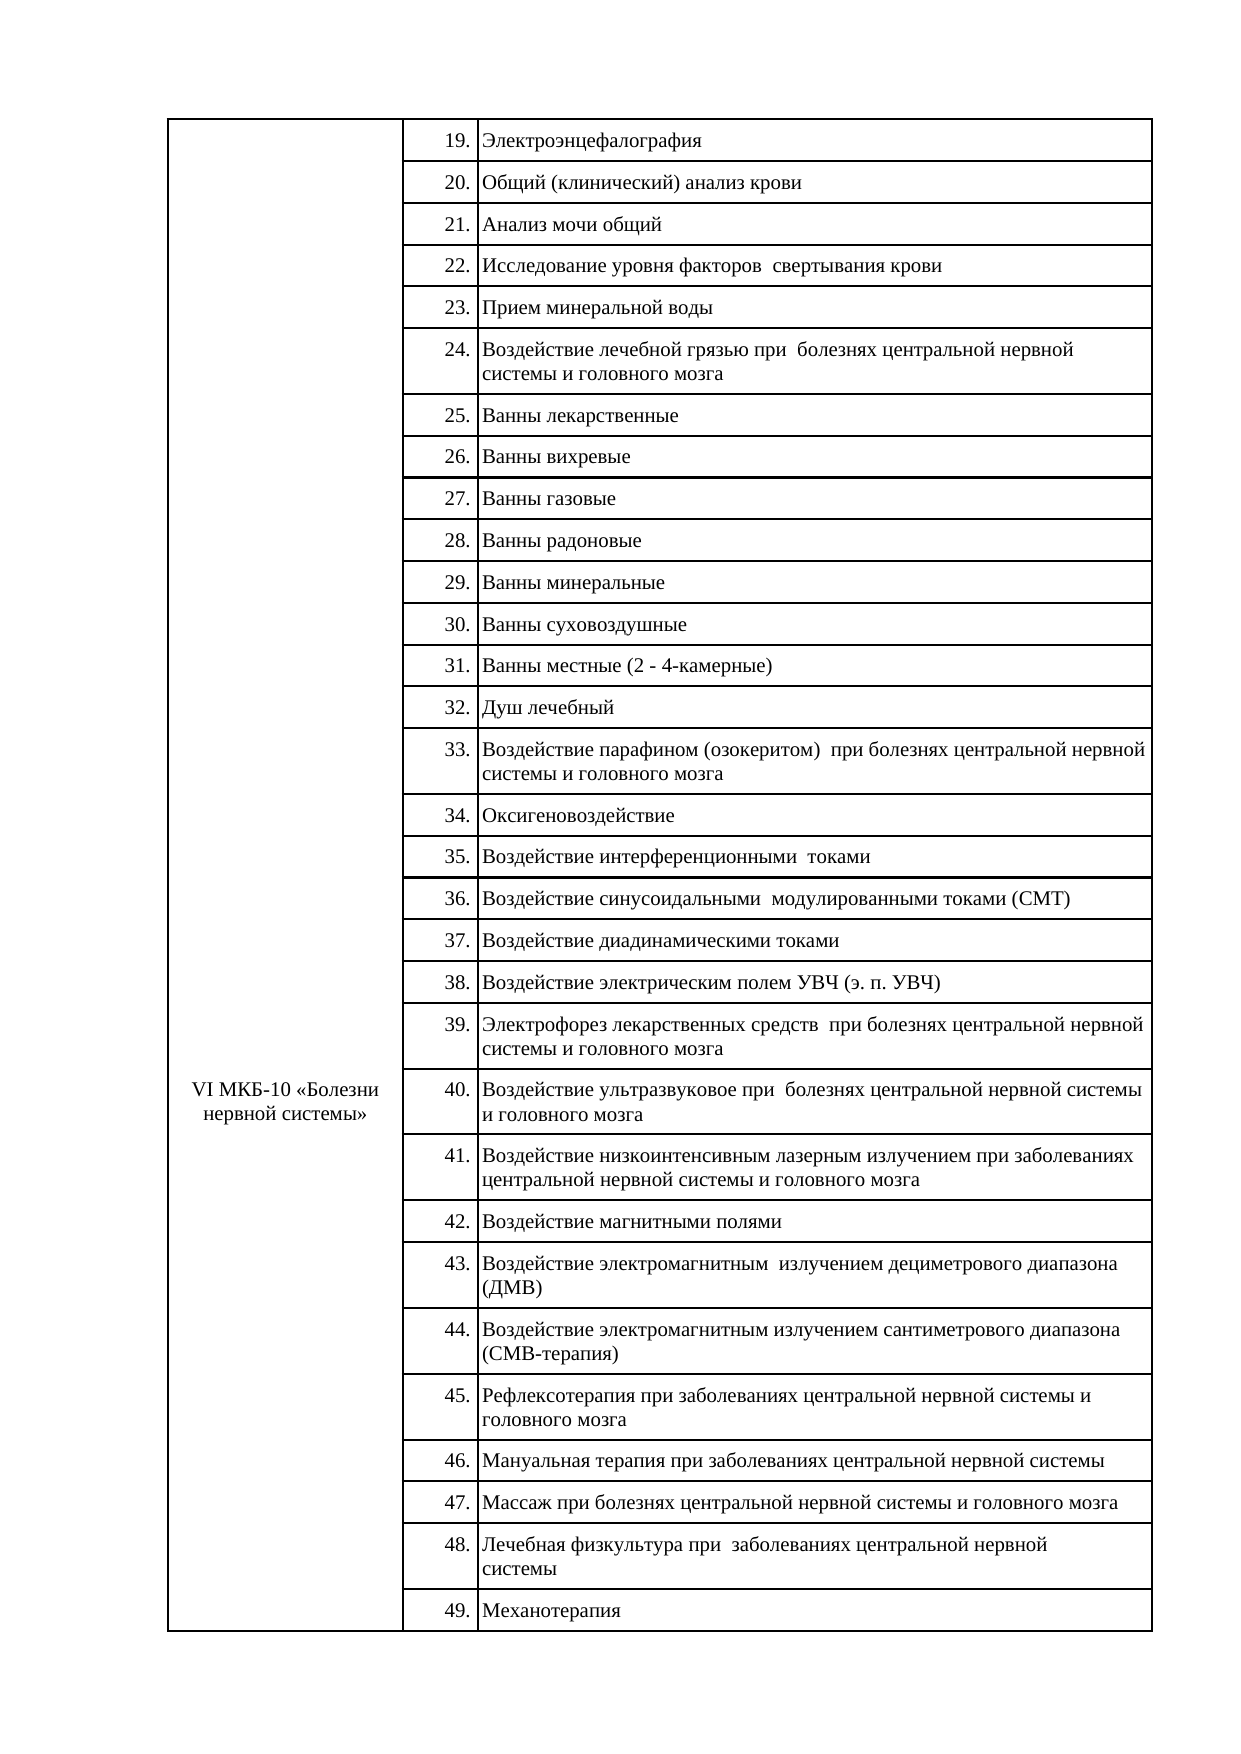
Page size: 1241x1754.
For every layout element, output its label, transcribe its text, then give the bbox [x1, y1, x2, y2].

table_cell [404, 920, 477, 960]
table_cell Ванны местные (2 - 4-камерные) [479, 646, 1151, 685]
table_cell Ванны радоновые [479, 520, 1151, 560]
table_cell Воздействие ультразвуковое при болезнях центральной нервной системы и головного мозга [479, 1070, 1151, 1133]
table_cell [404, 287, 477, 327]
table_cell Ванны лекарственные [479, 395, 1151, 434]
table_cell [404, 1201, 477, 1241]
table_cell [404, 120, 477, 160]
table_cell Анализ мочи общий [479, 204, 1151, 243]
table_cell [404, 729, 477, 793]
table_cell [404, 1135, 477, 1199]
table_cell [404, 795, 477, 834]
table_cell [404, 520, 477, 560]
table_cell [404, 604, 477, 643]
table_cell Рефлексотерапия при заболеваниях центральной нервной системы и головного мозга [479, 1375, 1151, 1438]
table_cell [404, 162, 477, 202]
table_cell Общий (клинический) анализ крови [479, 162, 1151, 202]
table_cell [404, 1375, 477, 1438]
table_cell [404, 687, 477, 727]
table_cell Исследование уровня факторов свертывания крови [479, 246, 1151, 285]
table_cell [404, 1243, 477, 1307]
table_cell Массаж при болезнях центральной нервной системы и головного мозга [479, 1482, 1151, 1522]
table_cell Ванны газовые [479, 479, 1151, 518]
table_cell [404, 837, 477, 876]
table_cell [404, 1070, 477, 1133]
table_cell Воздействие лечебной грязью при болезнях центральной нервной системы и головного мозга [479, 329, 1151, 393]
table_cell Воздействие синусоидальными модулированными токами (СМТ) [479, 879, 1151, 918]
table_cell [404, 1004, 477, 1067]
table_cell Ванны вихревые [479, 437, 1151, 476]
table_cell Электрофорез лекарственных средств при болезнях центральной нервной системы и головного мозга [479, 1004, 1151, 1067]
table_cell Воздействие электрическим полем УВЧ (э. п. УВЧ) [479, 962, 1151, 1002]
table_cell [404, 1309, 477, 1373]
table_cell Лечебная физкультура при заболеваниях центральной нервной системы [479, 1524, 1151, 1588]
table_cell [404, 329, 477, 393]
table_cell Воздействие диадинамическими токами [479, 920, 1151, 960]
table_cell Воздействие низкоинтенсивным лазерным излучением при заболеваниях центральной нервной системы и головного мозга [479, 1135, 1151, 1199]
table_cell Мануальная терапия при заболеваниях центральной нервной системы [479, 1441, 1151, 1480]
table_cell [404, 437, 477, 476]
table_cell [404, 1482, 477, 1522]
table_cell [404, 1590, 477, 1629]
table_cell Электроэнцефалография [479, 120, 1151, 160]
table_cell Прием минеральной воды [479, 287, 1151, 327]
table_cell Ванны минеральные [479, 562, 1151, 602]
table_cell [404, 1524, 477, 1588]
table_cell Механотерапия [479, 1590, 1151, 1629]
table_cell Ванны суховоздушные [479, 604, 1151, 643]
table_cell [404, 395, 477, 434]
table_cell Оксигеновоздействие [479, 795, 1151, 834]
table_cell [404, 879, 477, 918]
table_cell [404, 479, 477, 518]
table_cell [404, 246, 477, 285]
table_cell Душ лечебный [479, 687, 1151, 727]
table_cell [404, 1441, 477, 1480]
table_cell [404, 962, 477, 1002]
table_cell [404, 204, 477, 243]
table_cell Воздействие интерференционными токами [479, 837, 1151, 876]
table_cell [404, 562, 477, 602]
table_cell Воздействие электромагнитным излучением сантиметрового диапазона (СМВ-терапия) [479, 1309, 1151, 1373]
table_cell [404, 646, 477, 685]
table_cell Воздействие магнитными полями [479, 1201, 1151, 1241]
table_cell Воздействие электромагнитным излучением дециметрового диапазона (ДМВ) [479, 1243, 1151, 1307]
table_cell Воздействие парафином (озокеритом) при болезнях центральной нервной системы и головного мозга [479, 729, 1151, 793]
